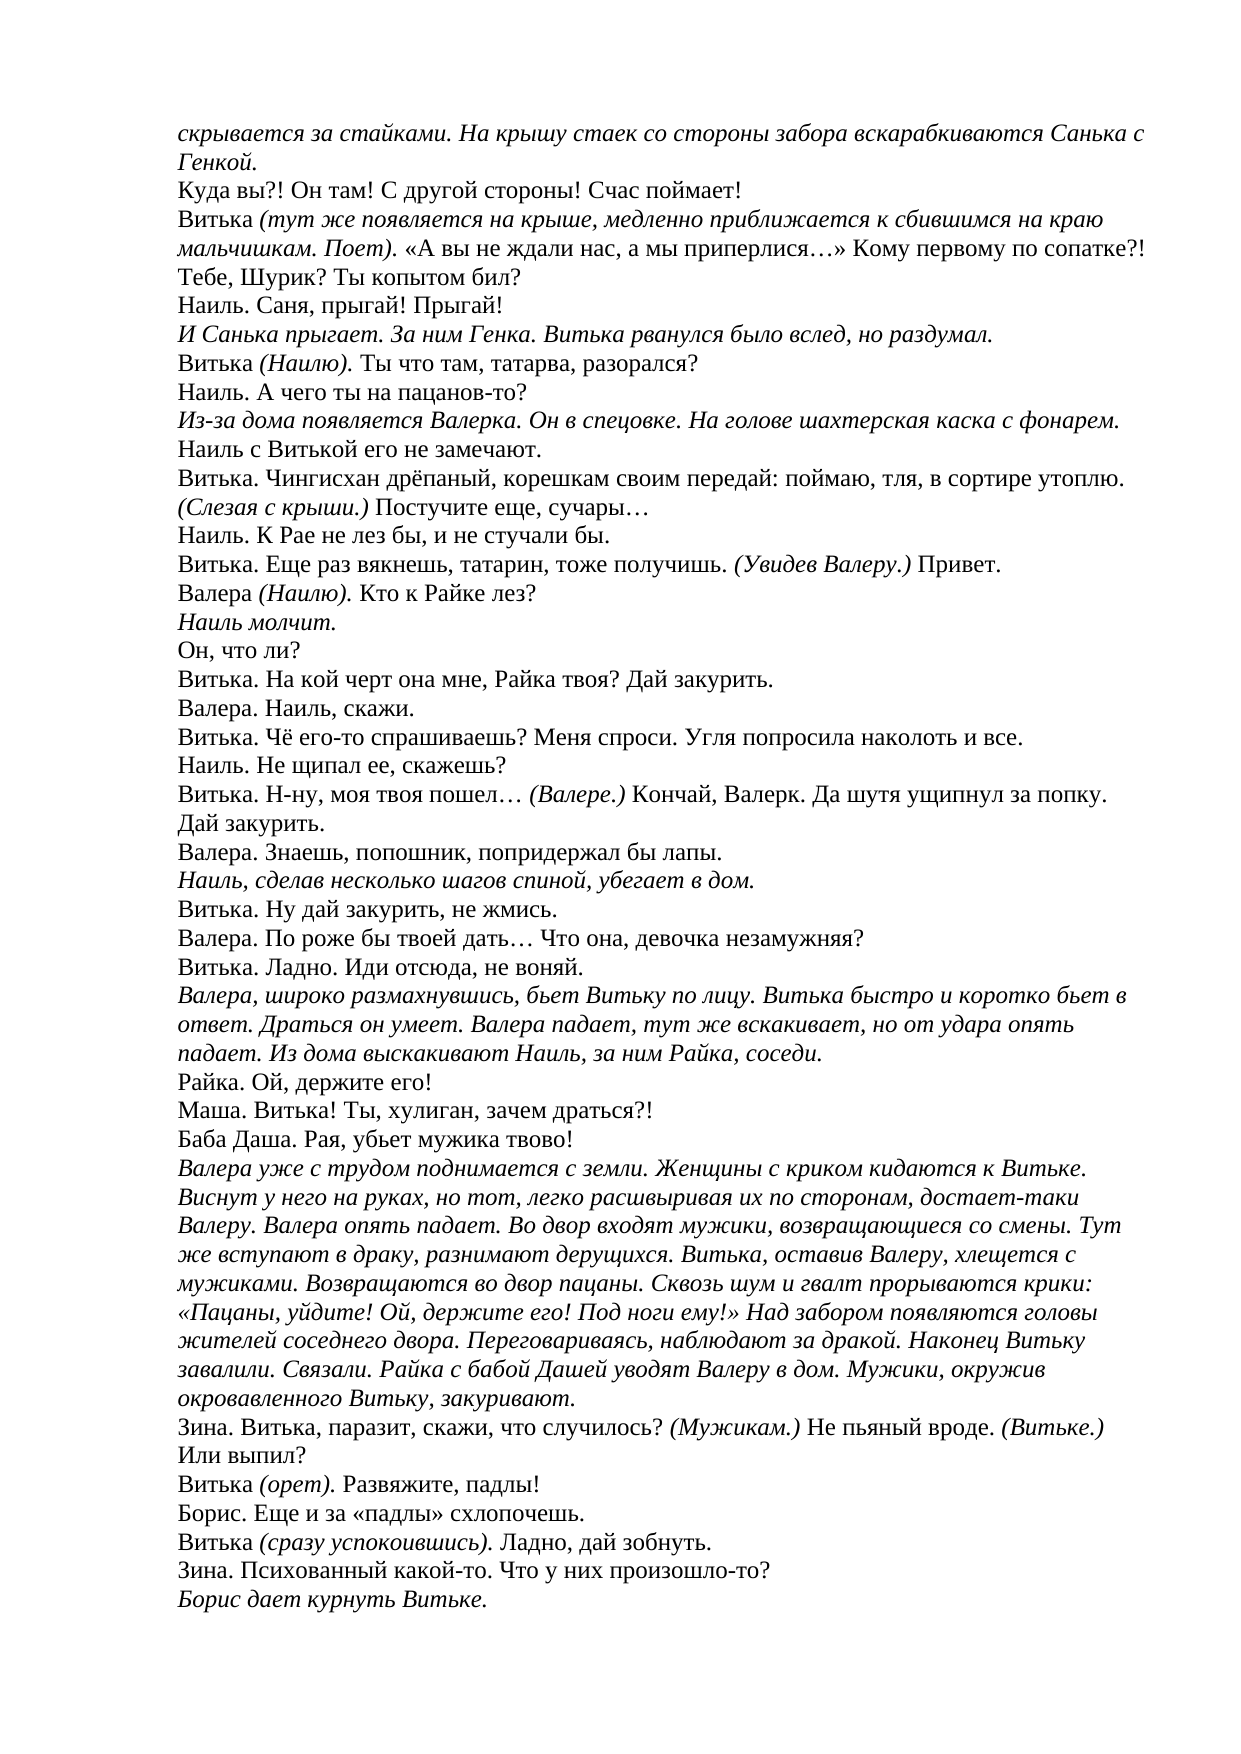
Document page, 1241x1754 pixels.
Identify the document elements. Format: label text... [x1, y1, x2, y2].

text Витька. На кой черт она мне, Райка твоя? Дай закурить. [177, 664, 1152, 693]
text Витька. Чингисхан дрёпаный, корешкам своим передай: поймаю, тля, в сортире утоплю. (Слезая с крыши.) Постучите еще, сучары… [177, 463, 1152, 521]
text Витька. Н-ну, моя твоя пошел… (Валере.) Кончай, Валерк. Да шутя ущипнул за попку. Дай закурить. [177, 779, 1152, 837]
text Наиль. Саня, прыгай! Прыгай! [177, 291, 1152, 319]
text Витька. Ну дай закурить, не жмись. [177, 894, 1152, 923]
text Наиль. К Рае не лез бы, и не стучали бы. [177, 521, 1152, 549]
text Валера, широко размахнувшись, бьет Витьку по лицу. Витька быстро и коротко бьет в ответ. Драться он умеет. Валера падает, тут же вскакивает, но от удара опять падает. Из дома выскакивают Наиль, за ним Райка, соседи. [177, 981, 1152, 1067]
text Борис дает курнуть Витьке. [177, 1584, 1152, 1613]
text Наиль молчит. [177, 607, 1152, 636]
text Куда вы?! Он там! С другой стороны! Счас поймает! [177, 176, 1152, 204]
text Витька (Наилю). Ты что там, татарва, разорался? [177, 348, 1152, 377]
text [177, 118, 1152, 176]
text Зина. Психованный какой-то. Что у них произошло-то? [177, 1556, 1152, 1584]
text Баба Даша. Рая, убьет мужика твово! [177, 1124, 1152, 1153]
text Зина. Витька, паразит, скажи, что случилось? (Мужикам.) Не пьяный вроде. (Витьке.) Или выпил? [177, 1412, 1152, 1469]
text Он, что ли? [177, 636, 1152, 664]
text Витька (сразу успокоившись). Ладно, дай зобнуть. [177, 1527, 1152, 1556]
text И Санька прыгает. За ним Генка. Витька рванулся было вслед, но раздумал. [177, 319, 1152, 348]
text Борис. Еще и за «падлы» схлопочешь. [177, 1498, 1152, 1527]
text Валера. Знаешь, попошник, попридержал бы лапы. [177, 837, 1152, 866]
text Витька. Ладно. Иди отсюда, не воняй. [177, 952, 1152, 981]
text Райка. Ой, держите его! [177, 1067, 1152, 1096]
text Наиль. Не щипал ее, скажешь? [177, 751, 1152, 779]
text Витька. Еще раз вякнешь, татарин, тоже получишь. (Увидев Валеру.) Привет. [177, 549, 1152, 578]
text Витька. Чё его-то спрашиваешь? Меня спроси. Угля попросила наколоть и все. [177, 722, 1152, 751]
text Валера уже с трудом поднимается с земли. Женщины с криком кидаются к Витьке. Виснут у него на руках, но тот, легко расшвыривая их по сторонам, достает-таки Валеру. Валера опять падает. Во двор входят мужики, возвращающиеся со смены. Тут же вступают в драку, разнимают дерущихся. Витька, оставив Валеру, хлещется с мужиками. Возвращаются во двор пацаны. Сквозь шум и гвалт прорываются крики: «Пацаны, уйдите! Ой, держите его! Под ноги ему!» Над забором появляются головы жителей соседнего двора. Переговариваясь, наблюдают за дракой. Наконец Витьку завалили. Связали. Райка с бабой Дашей уводят Валеру в дом. Мужики, окружив окровавленного Витьку, закуривают. [177, 1153, 1152, 1412]
text Валера. По роже бы твоей дать… Что она, девочка незамужняя? [177, 923, 1152, 952]
text Витька (тут же появляется на крыше, медленно приближается к сбившимся на краю мальчишкам. Поет). «А вы не ждали нас, а мы приперлися…» Кому первому по сопатке?! Тебе, Шурик? Ты копытом бил? [177, 204, 1152, 291]
text Валера. Наиль, скажи. [177, 693, 1152, 722]
text Валера (Наилю). Кто к Райке лез? [177, 578, 1152, 607]
text Витька (орет). Развяжите, падлы! [177, 1469, 1152, 1498]
text Из-за дома появляется Валерка. Он в спецовке. На голове шахтерская каска с фонарем. Наиль с Витькой его не замечают. [177, 406, 1152, 463]
text Наиль. А чего ты на пацанов-то? [177, 377, 1152, 406]
text Маша. Витька! Ты, хулиган, зачем драться?! [177, 1096, 1152, 1124]
text Наиль, сделав несколько шагов спиной, убегает в дом. [177, 866, 1152, 894]
